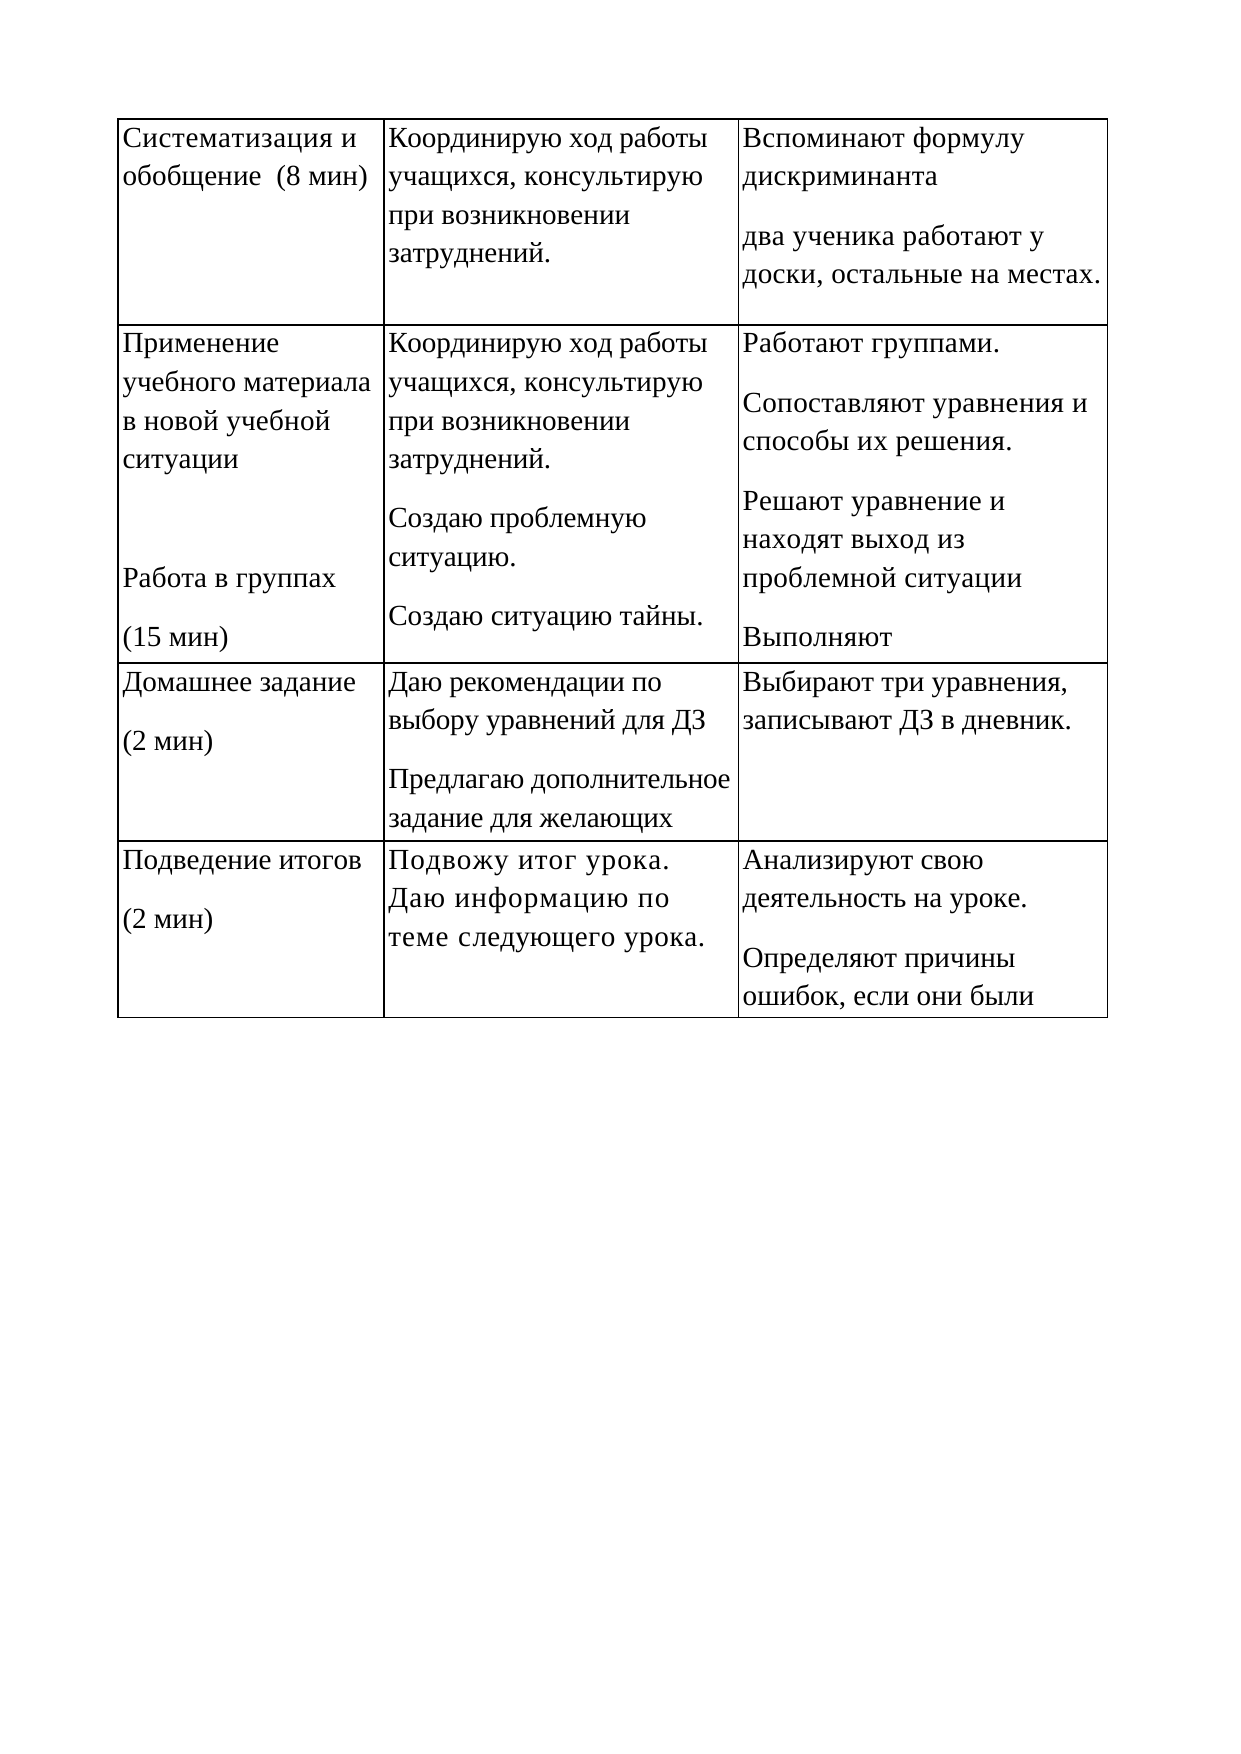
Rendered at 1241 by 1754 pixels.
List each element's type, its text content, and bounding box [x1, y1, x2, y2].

table_cell Работают группами. Сопоставляют уравнения и способы их решения. Решают уравнение и находят выход из проблемной ситуации Выполняют самостоятельную работу и разгадывают тайну. [739, 326, 1107, 662]
table_cell Координирую ход работы учащихся, консультирую при возникновении затруднений. [385, 120, 738, 324]
table_cell Вспоминают формулу дискриминанта два ученика работают у доски, остальные на местах. [739, 120, 1107, 324]
table_cell Координирую ход работы учащихся, консультирую при возникновении затруднений. Создаю проблемную ситуацию. Создаю ситуацию тайны. Создаю условие для самостоятельного выполнения задания [385, 326, 738, 662]
table_cell Подвожу итог урока. Даю информацию по теме следующего урока. [385, 842, 738, 1017]
table_cell Даю рекомендации по выбору уравнений для ДЗ Предлагаю дополнительное задание для желающих для [385, 664, 738, 840]
table_cell Применение учебного материала в новой учебной ситуации Работа в группах (15 мин) индивид. работа (6 мин) [119, 326, 383, 662]
table_cell Систематизация и обобщение (8 мин) [119, 120, 383, 324]
table_cell Подведение итогов (2 мин) [119, 842, 383, 1017]
table_cell Анализируют свою деятельность на уроке. Определяют причины ошибок, если они были допущены [739, 842, 1107, 1017]
table_cell Домашнее задание (2 мин) [119, 664, 383, 840]
table_cell Выбирают три уравнения, записывают ДЗ в дневник. [739, 664, 1107, 840]
